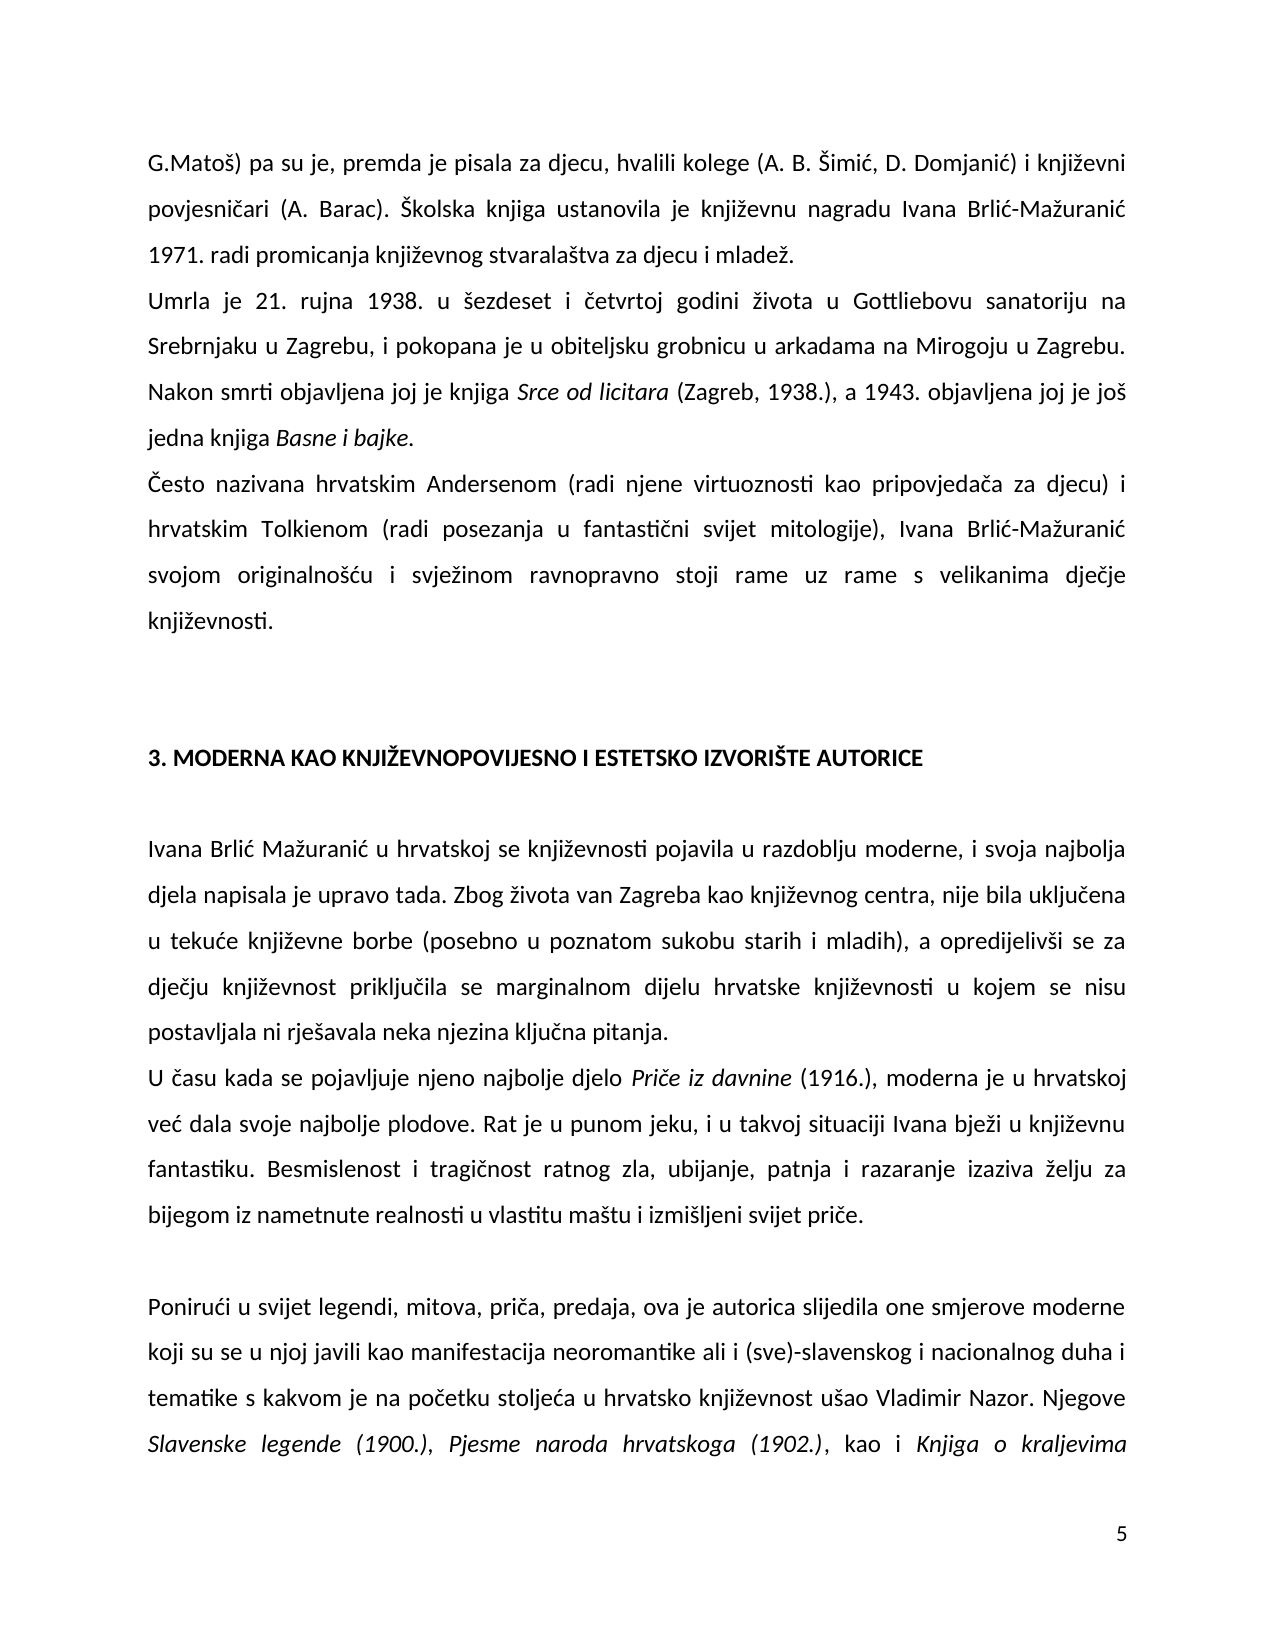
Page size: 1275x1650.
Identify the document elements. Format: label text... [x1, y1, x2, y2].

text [148, 148, 1127, 269]
text Umrla je 21. rujna 1938. u šezdeset i četvrtoj godini života u Gottliebovu sanatoriju na Srebrnjaku u Zagrebu, i pokopana je u obiteljsku grobnicu u arkadama na Mirogoju u Zagrebu. Nakon smrti objavljena joj je knjiga Srce od licitara (Zagreb, 1938.), a 1943. objavljena joj je još jedna knjiga Basne i bajke. [148, 285, 1127, 452]
text Često nazivana hrvatskim Andersenom (radi njene virtuoznosti kao pripovjedača za djecu) i hrvatskim Tolkienom (radi posezanja u fantastični svijet mitologije), Ivana Brlić-Mažuranić svojom originalnošću i svježinom ravnopravno stoji rame uz rame s velikanima dječje književnosti. [148, 468, 1127, 635]
text Ivana Brlić Mažuranić u hrvatskoj se književnosti pojavila u razdoblju moderne, i svoja najbolja djela napisala je upravo tada. Zbog života van Zagreba kao književnog centra, nije bila uključena u tekuće književne borbe (posebno u poznatom sukobu starih i mladih), a opredijelivši se za dječju književnost priključila se marginalnom dijelu hrvatske književnosti u kojem se nisu postavljala ni rješavala neka njezina ključna pitanja. [148, 833, 1127, 1047]
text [148, 1291, 1127, 1458]
text U času kada se pojavljuje njeno najbolje djelo Priče iz davnine (1916.), moderna je u hrvatskoj već dala svoje najbolje plodove. Rat je u punom jeku, i u takvoj situaciji Ivana bježi u književnu fantastiku. Besmislenost i tragičnost ratnog zla, ubijanje, patnja i razaranje izaziva želju za bijegom iz nametnute realnosti u vlastitu maštu i izmišljeni svijet priče. [148, 1062, 1127, 1230]
text 3. MODERNA KAO KNJIŽEVNOPOVIJESNO I ESTETSKO IZVORIŠTE AUTORICE [148, 742, 1127, 773]
